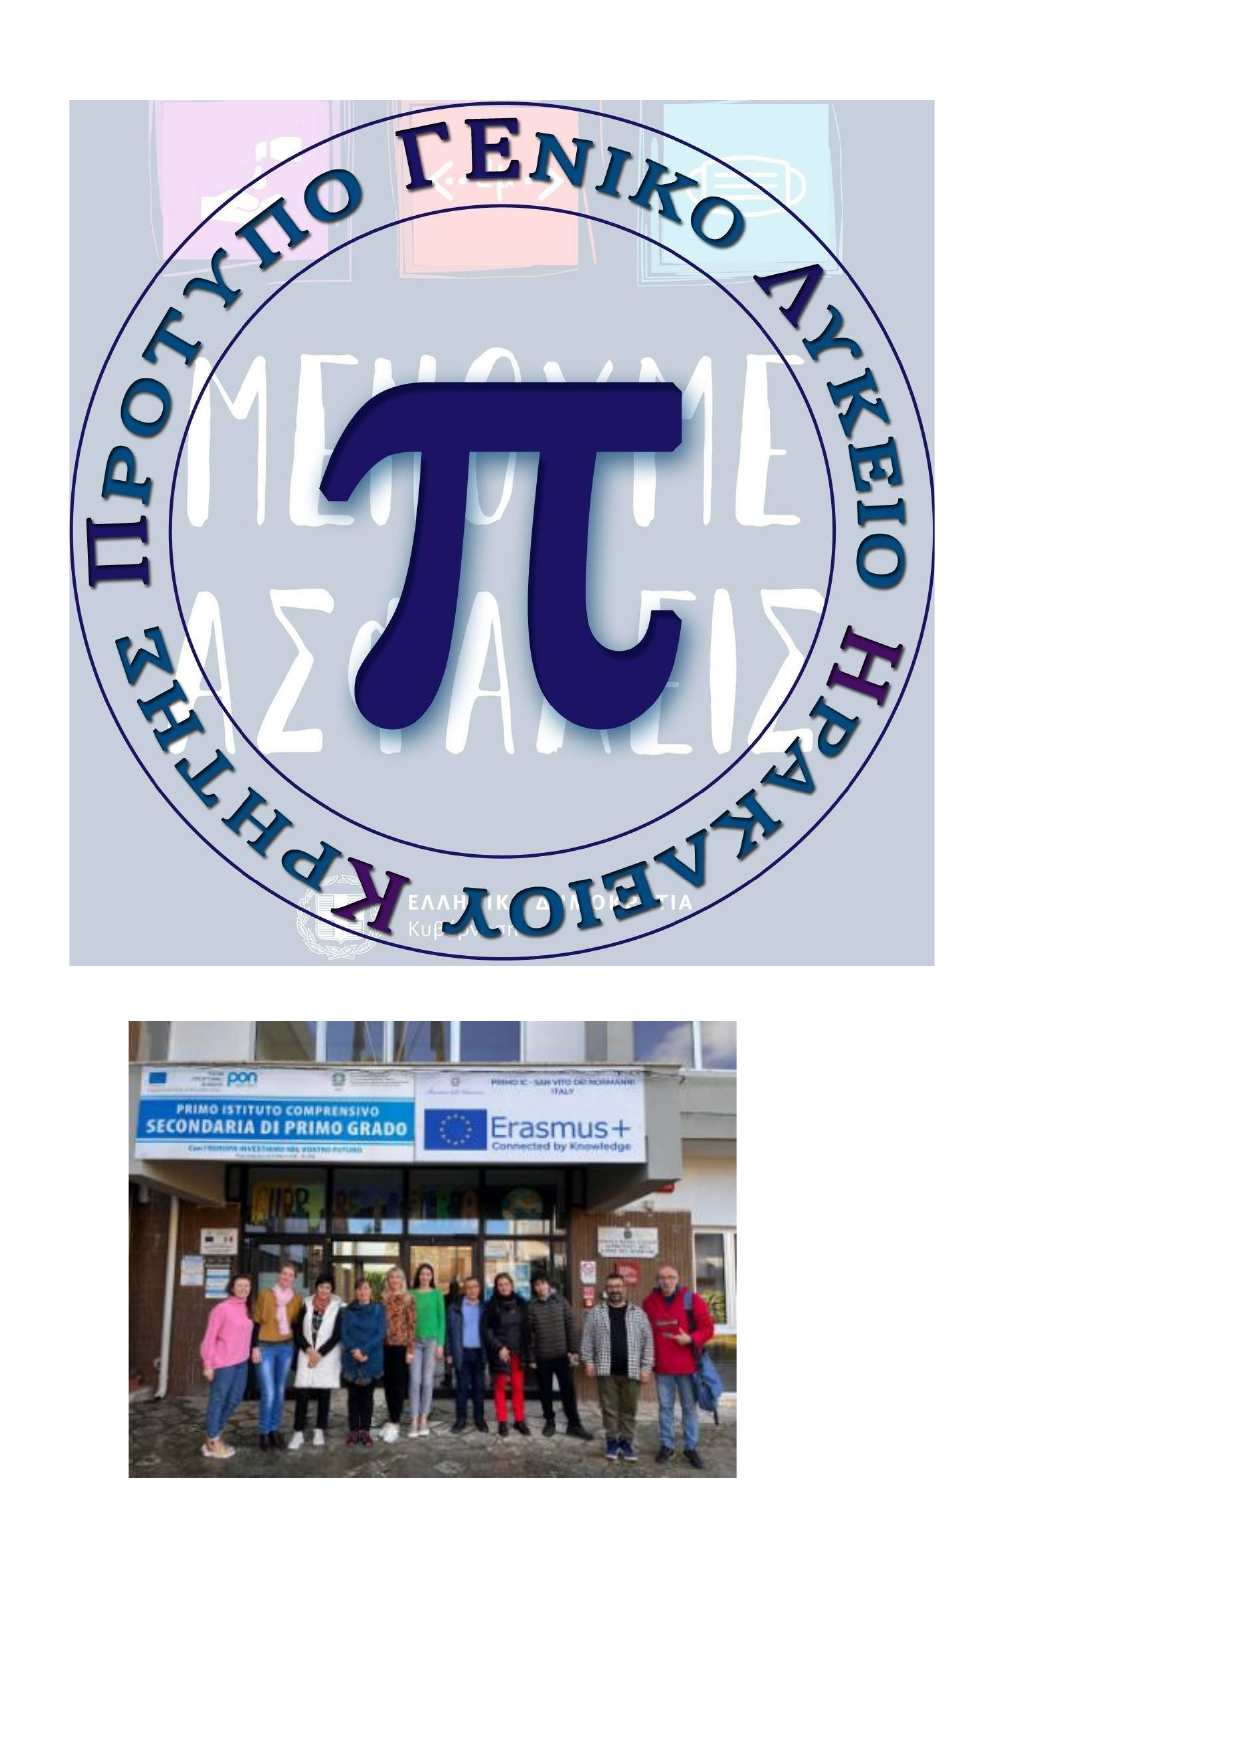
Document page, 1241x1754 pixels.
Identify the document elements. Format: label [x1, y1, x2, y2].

picture [128, 1021, 737, 1478]
picture [69, 100, 935, 966]
